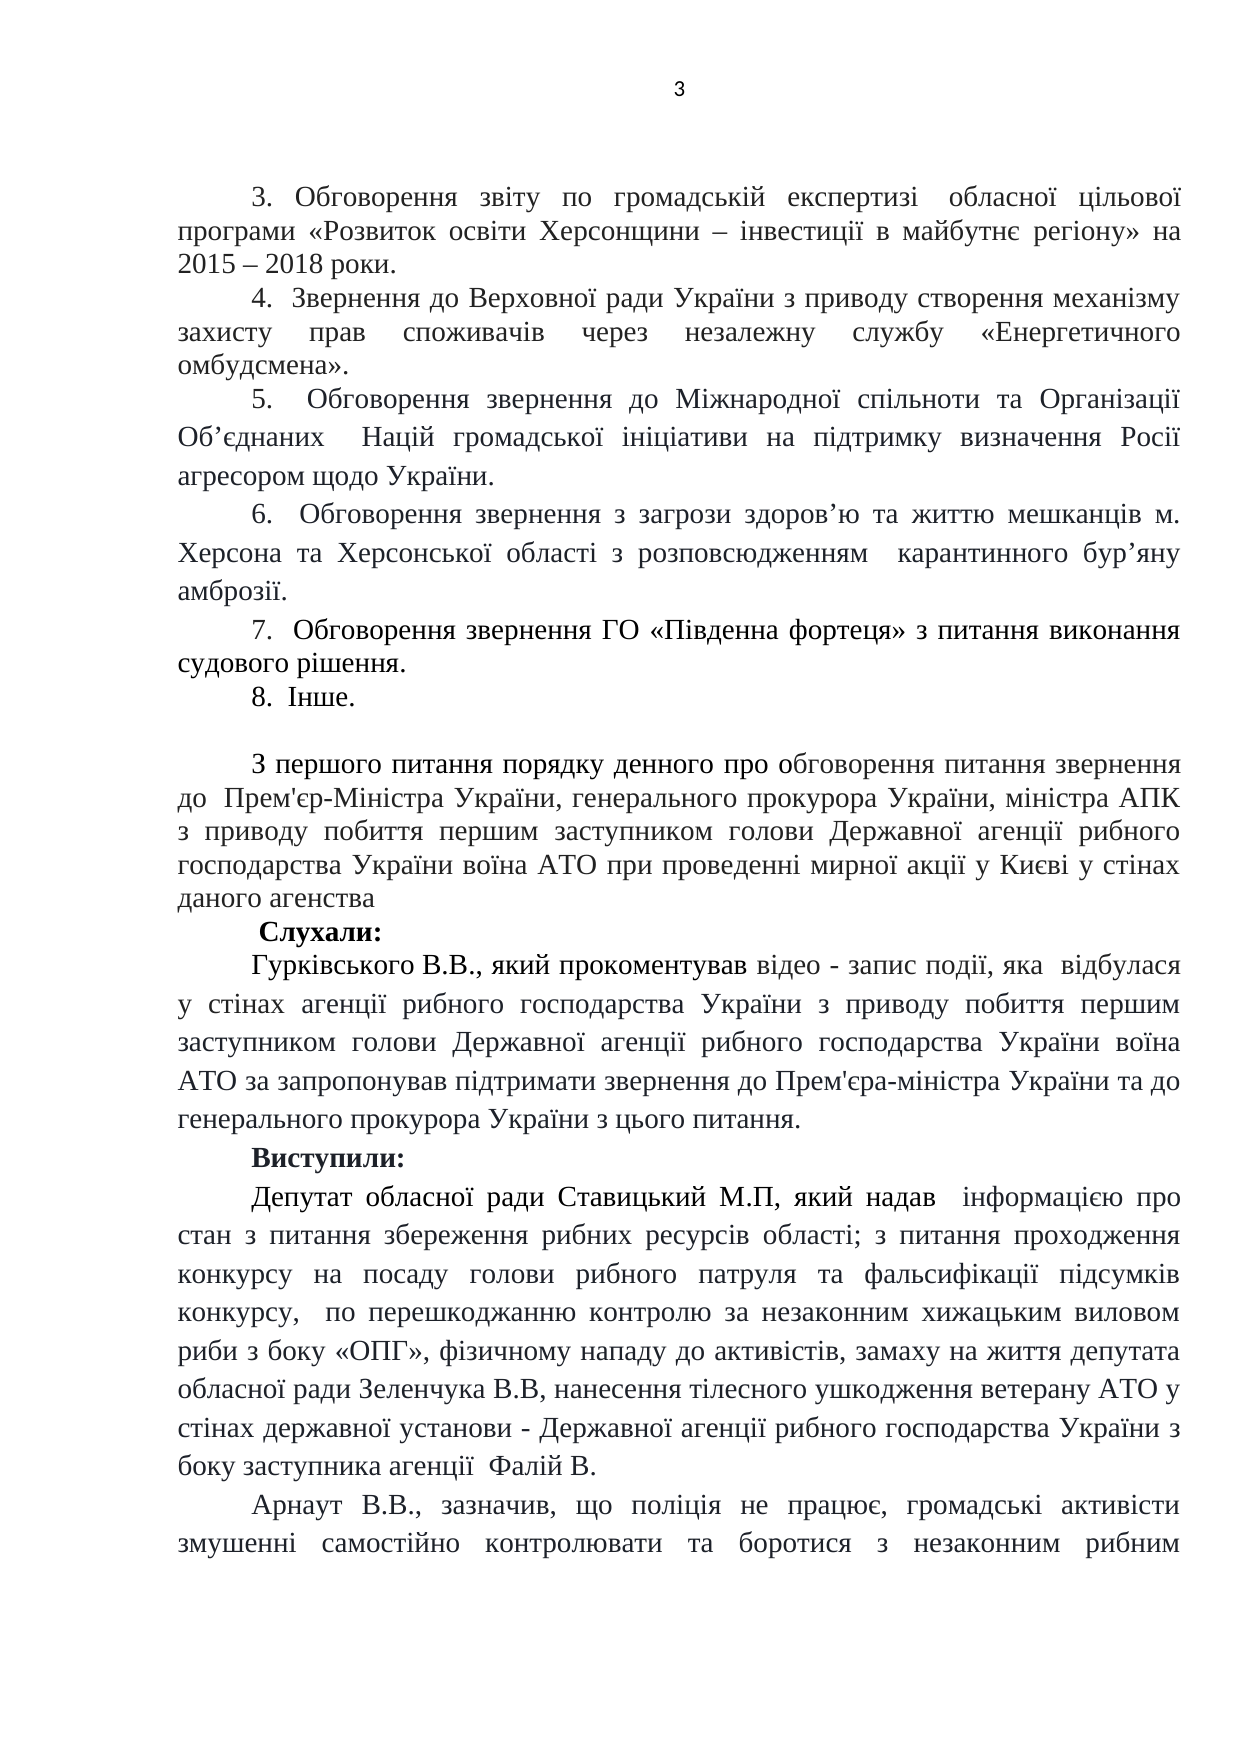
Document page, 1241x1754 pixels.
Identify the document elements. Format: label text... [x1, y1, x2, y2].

text Виступили: [177, 1140, 1181, 1174]
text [177, 1487, 1181, 1559]
text 6. Обговорення звернення з загрози здоров’ю та життю мешканців м. Херсона та Херсонської області з розповсюдженням карантинного бур’яну амброзії. [177, 496, 1181, 607]
text 5. Обговорення звернення до Міжнародної спільноти та Організації Об’єднаних Націй громадської ініціативи на підтримку визначення Росії агресором щодо України. [177, 381, 1181, 491]
text 3. Обговорення звіту по громадській експертизі обласної цільової програми «Розвиток освіти Херсонщини – інвестиції в майбутнє регіону» на 2015 – 2018 роки. [177, 179, 1181, 280]
text Гурківського В.В., який прокоментував відео - запис події, яка відбулася у стінах агенції рибного господарства України з приводу побиття першим заступником голови Державної агенції рибного господарства України воїна АТО за запропонував підтримати звернення до Прем'єра-міністра України та до генерального прокурора України з цього питання. [177, 947, 1181, 1135]
text 7. Обговорення звернення ГО «Південна фортеця» з питання виконання судового рішення. [177, 612, 1181, 679]
text 4. Звернення до Верховної ради України з приводу створення механізму захисту прав споживачів через незалежну службу «Енергетичного омбудсмена». [177, 280, 1181, 381]
text З першого питання порядку денного про обговорення питання звернення до Прем'єр-Міністра України, генерального прокурора України, міністра АПК з приводу побиття першим заступником голови Державної агенції рибного господарства України воїна АТО при проведенні мирної акції у Києві у стінах даного агенства [177, 746, 1181, 914]
text Депутат обласної ради Ставицький М.П, який надав інформацією про стан з питання збереження рибних ресурсів області; з питання проходження конкурсу на посаду голови рибного патруля та фальсифікації підсумків конкурсу, по перешкоджанню контролю за незаконним хижацьким виловом риби з боку «ОПГ», фізичному нападу до активістів, замаху на життя депутата обласної ради Зеленчука В.В, нанесення тілесного ушкодження ветерану АТО у стінах державної установи - Державної агенції рибного господарства України з боку заступника агенції Фалій В. [177, 1179, 1181, 1482]
text Слухали: [177, 914, 1181, 947]
text 8. Інше. [177, 679, 1181, 713]
